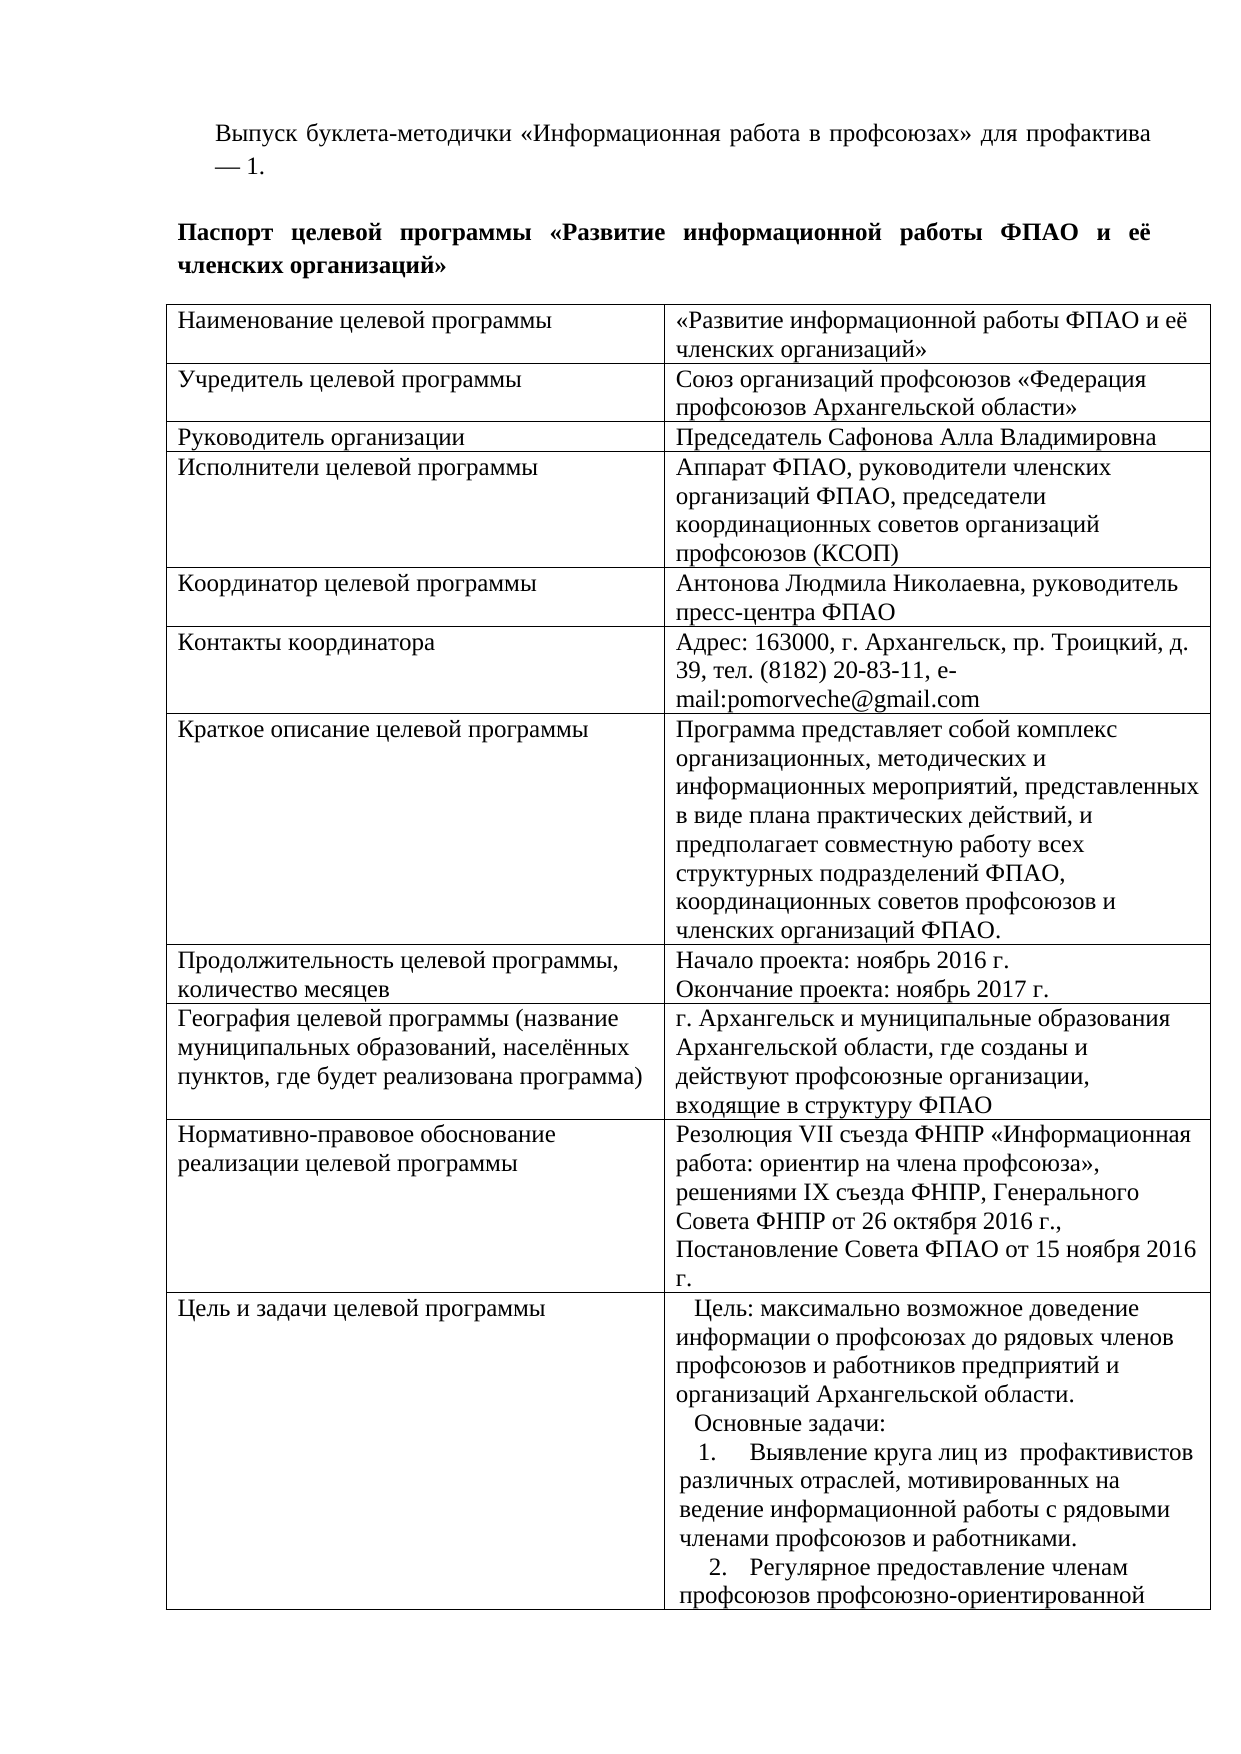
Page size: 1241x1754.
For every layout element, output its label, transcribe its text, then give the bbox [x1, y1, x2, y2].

table_cell Учредитель целевой программы [167, 364, 664, 421]
text Паспорт целевой программы «Развитие информационной работы ФПАО и её членских организаций» [177, 217, 1152, 279]
table_cell Адрес: 163000, г. Архангельск, пр. Троицкий, д. 39, тел. (8182) 20-83-11, e-mail:pomorveche@gmail.com [665, 627, 1210, 713]
table_cell Нормативно-правовое обоснование реализации целевой программы [167, 1120, 664, 1292]
table_cell Продолжительность целевой программы, количество месяцев [167, 945, 664, 1002]
table_cell Антонова Людмила Николаевна, руководитель пресс-центра ФПАО [665, 568, 1210, 626]
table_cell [665, 1293, 1210, 1609]
table_cell Краткое описание целевой программы [167, 714, 664, 944]
table_cell Контакты координатора [167, 627, 664, 713]
table_cell География целевой программы (название муниципальных образований, населённых пунктов, где будет реализована программа) [167, 1004, 664, 1118]
table_cell Руководитель организации [167, 422, 664, 451]
table_cell Аппарат ФПАО, руководители членских организаций ФПАО, председатели координационных советов организаций профсоюзов (КСОП) [665, 452, 1210, 567]
table_cell г. Архангельск и муниципальные образования Архангельской области, где созданы и действуют профсоюзные организации, входящие в структуру ФПАО [665, 1004, 1210, 1118]
table_header «Развитие информационной работы ФПАО и её членских организаций» [665, 305, 1210, 363]
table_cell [167, 1293, 664, 1609]
table_cell Председатель Сафонова Алла Владимировна [665, 422, 1210, 451]
table_cell Программа представляет собой комплекс организационных, методических и информационных мероприятий, представленных в виде плана практических действий, и предполагает совместную работу всех структурных подразделений ФПАО, координационных советов профсоюзов и членских организаций ФПАО. [665, 714, 1210, 944]
table_cell Начало проекта: ноябрь 2016 г. Окончание проекта: ноябрь 2017 г. [665, 945, 1210, 1002]
table_cell Координатор целевой программы [167, 568, 664, 626]
table_header Наименование целевой программы [167, 305, 664, 363]
text Выпуск буклета-методички «Информационная работа в профсоюзах» для профактива — 1. [215, 118, 1152, 180]
table_cell Союз организаций профсоюзов «Федерация профсоюзов Архангельской области» [665, 364, 1210, 421]
table_cell Резолюция VII съезда ФНПР «Информационная работа: ориентир на члена профсоюза», решениями IХ съезда ФНПР, Генерального Совета ФНПР от 26 октября 2016 г., Постановление Совета ФПАО от 15 ноября 2016 г. [665, 1120, 1210, 1292]
table_cell Исполнители целевой программы [167, 452, 664, 567]
